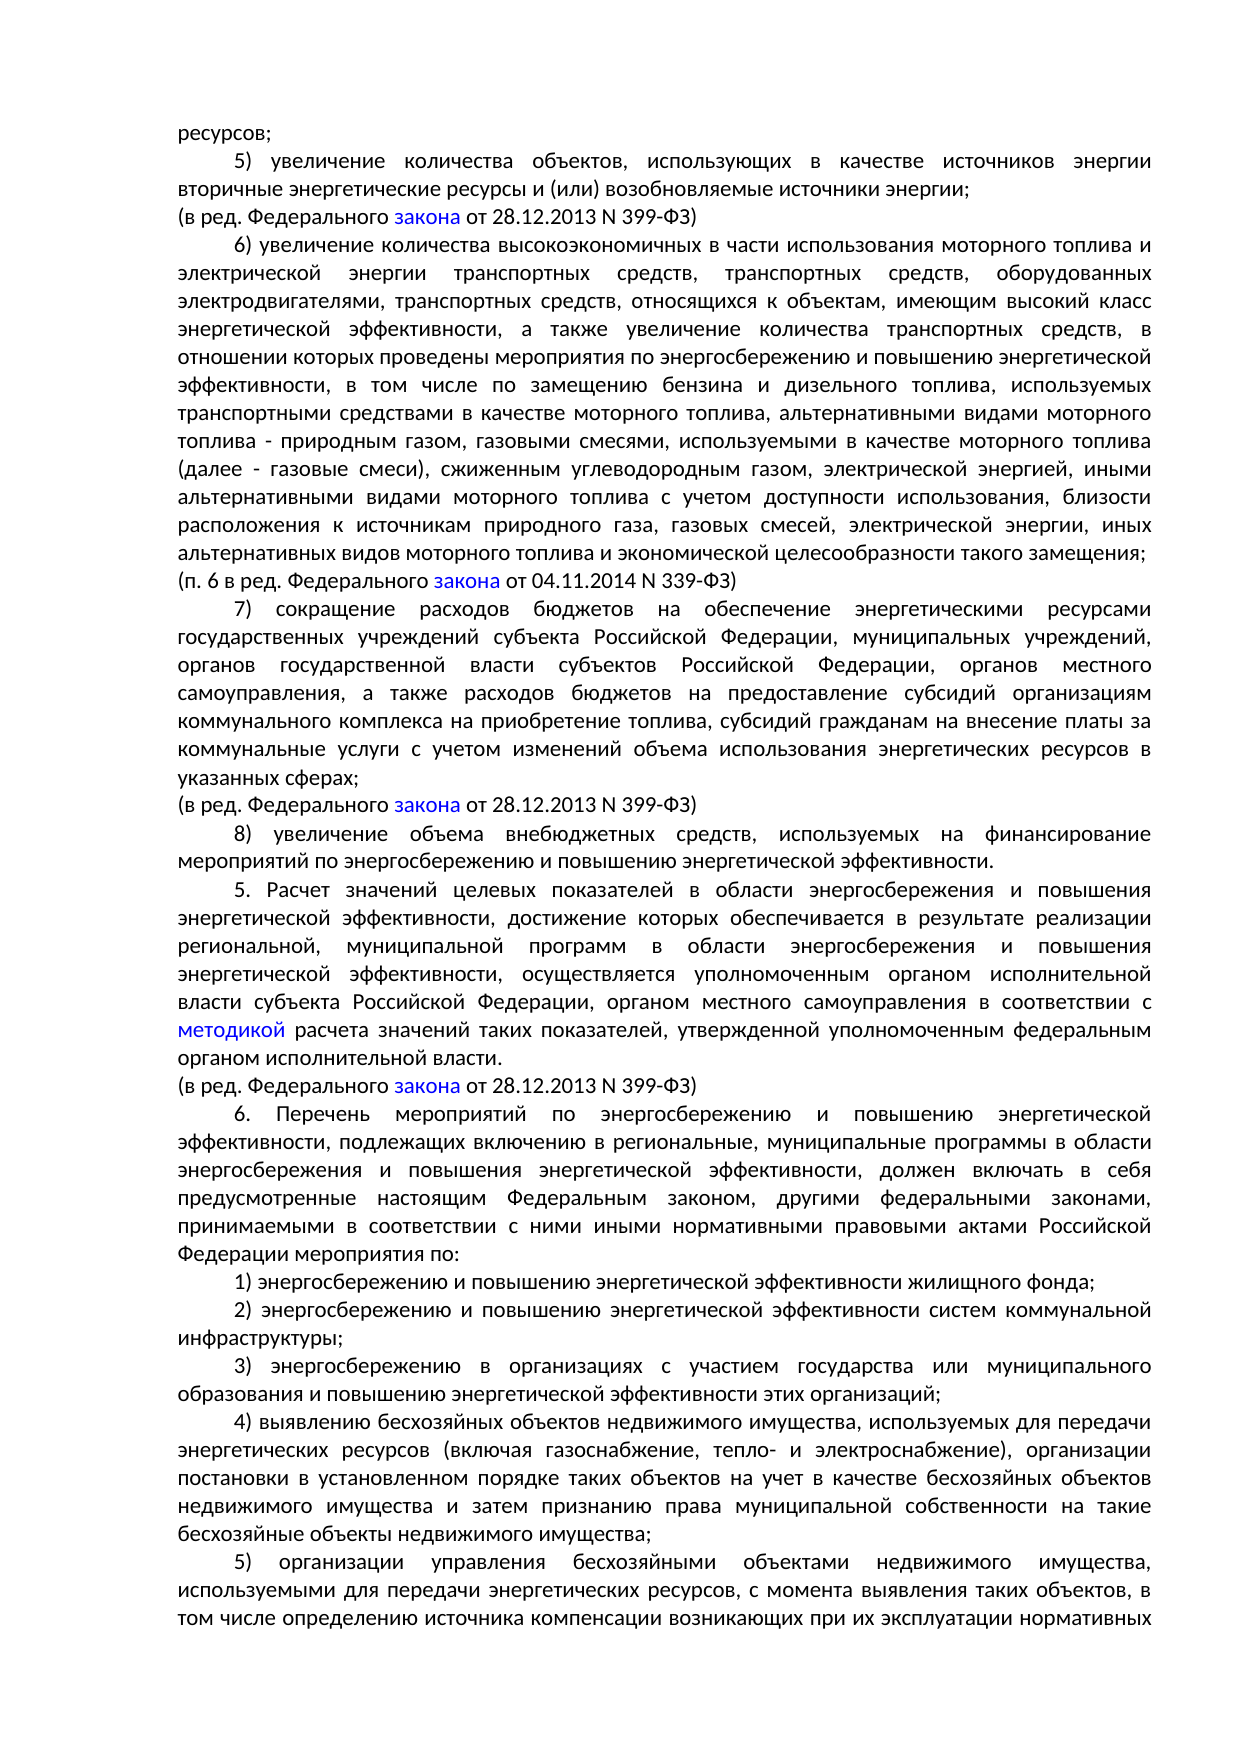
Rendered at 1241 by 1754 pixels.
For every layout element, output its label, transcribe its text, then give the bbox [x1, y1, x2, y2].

text 4) выявлению бесхозяйных объектов недвижимого имущества, используемых для передачи энергетических ресурсов (включая газоснабжение, тепло- и электроснабжение), организации постановки в установленном порядке таких объектов на учет в качестве бесхозяйных объектов недвижимого имущества и затем признанию права муниципальной собственности на такие бесхозяйные объекты недвижимого имущества; [177, 1407, 1152, 1547]
text 8) увеличение объема внебюджетных средств, используемых на финансирование мероприятий по энергосбережению и повышению энергетической эффективности. [177, 819, 1152, 875]
text 5. Расчет значений целевых показателей в области энергосбережения и повышения энергетической эффективности, достижение которых обеспечивается в результате реализации региональной, муниципальной программ в области энергосбережения и повышения энергетической эффективности, осуществляется уполномоченным органом исполнительной власти субъекта Российской Федерации, органом местного самоуправления в соответствии с методикой расчета значений таких показателей, утвержденной уполномоченным федеральным органом исполнительной власти. [177, 875, 1152, 1071]
text (п. 6 в ред. Федерального закона от 04.11.2014 N 339-ФЗ) [177, 566, 1152, 594]
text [177, 1547, 1152, 1631]
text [177, 118, 1152, 146]
text (в ред. Федерального закона от 28.12.2013 N 399-ФЗ) [177, 791, 1152, 819]
text 1) энергосбережению и повышению энергетической эффективности жилищного фонда; [177, 1267, 1152, 1295]
text 6. Перечень мероприятий по энергосбережению и повышению энергетической эффективности, подлежащих включению в региональные, муниципальные программы в области энергосбережения и повышения энергетической эффективности, должен включать в себя предусмотренные настоящим Федеральным законом, другими федеральными законами, принимаемыми в соответствии с ними иными нормативными правовыми актами Российской Федерации мероприятия по: [177, 1099, 1152, 1267]
text (в ред. Федерального закона от 28.12.2013 N 399-ФЗ) [177, 202, 1152, 230]
text 2) энергосбережению и повышению энергетической эффективности систем коммунальной инфраструктуры; [177, 1295, 1152, 1351]
text 3) энергосбережению в организациях с участием государства или муниципального образования и повышению энергетической эффективности этих организаций; [177, 1351, 1152, 1407]
text (в ред. Федерального закона от 28.12.2013 N 399-ФЗ) [177, 1071, 1152, 1099]
text 5) увеличение количества объектов, использующих в качестве источников энергии вторичные энергетические ресурсы и (или) возобновляемые источники энергии; [177, 146, 1152, 202]
text 7) сокращение расходов бюджетов на обеспечение энергетическими ресурсами государственных учреждений субъекта Российской Федерации, муниципальных учреждений, органов государственной власти субъектов Российской Федерации, органов местного самоуправления, а также расходов бюджетов на предоставление субсидий организациям коммунального комплекса на приобретение топлива, субсидий гражданам на внесение платы за коммунальные услуги с учетом изменений объема использования энергетических ресурсов в указанных сферах; [177, 594, 1152, 791]
text 6) увеличение количества высокоэкономичных в части использования моторного топлива и электрической энергии транспортных средств, транспортных средств, оборудованных электродвигателями, транспортных средств, относящихся к объектам, имеющим высокий класс энергетической эффективности, а также увеличение количества транспортных средств, в отношении которых проведены мероприятия по энергосбережению и повышению энергетической эффективности, в том числе по замещению бензина и дизельного топлива, используемых транспортными средствами в качестве моторного топлива, альтернативными видами моторного топлива - природным газом, газовыми смесями, используемыми в качестве моторного топлива (далее - газовые смеси), сжиженным углеводородным газом, электрической энергией, иными альтернативными видами моторного топлива с учетом доступности использования, близости расположения к источникам природного газа, газовых смесей, электрической энергии, иных альтернативных видов моторного топлива и экономической целесообразности такого замещения; [177, 230, 1152, 566]
